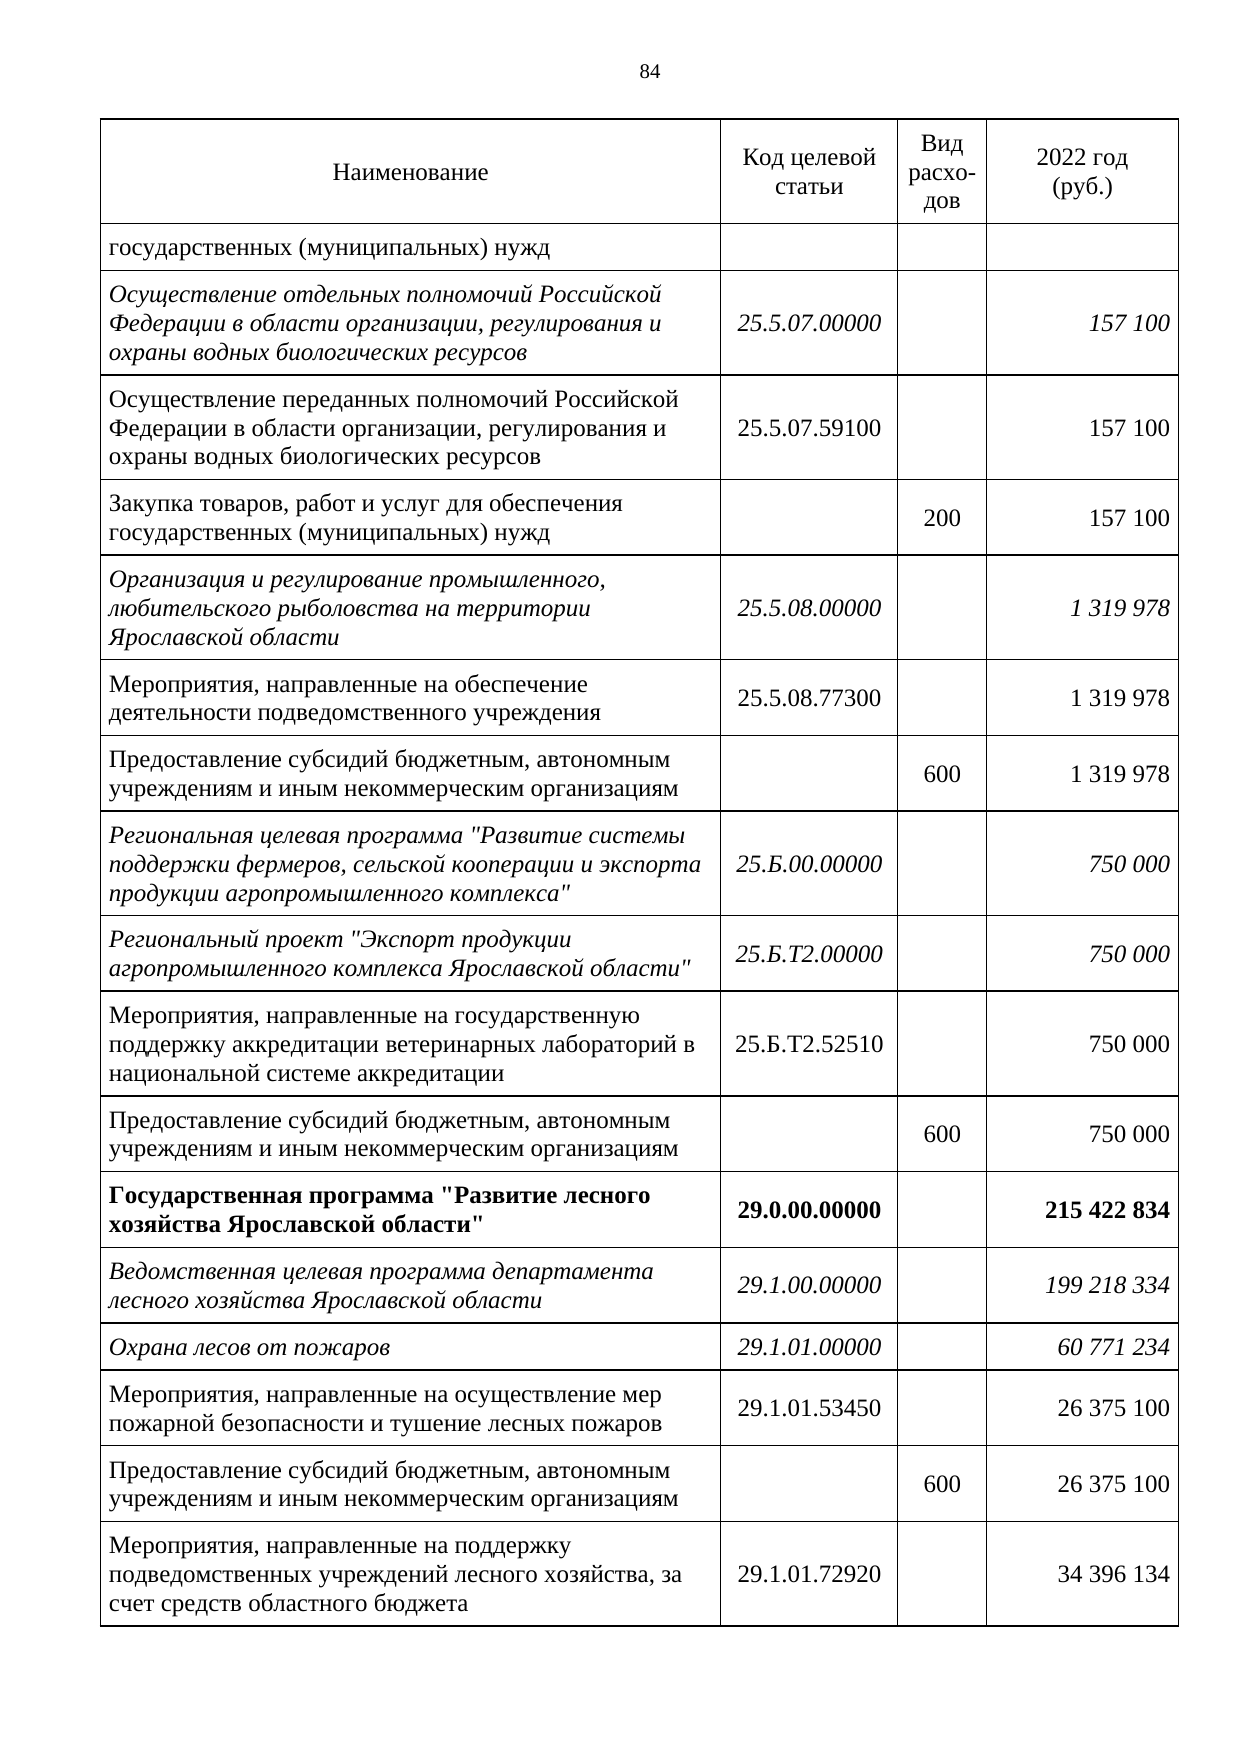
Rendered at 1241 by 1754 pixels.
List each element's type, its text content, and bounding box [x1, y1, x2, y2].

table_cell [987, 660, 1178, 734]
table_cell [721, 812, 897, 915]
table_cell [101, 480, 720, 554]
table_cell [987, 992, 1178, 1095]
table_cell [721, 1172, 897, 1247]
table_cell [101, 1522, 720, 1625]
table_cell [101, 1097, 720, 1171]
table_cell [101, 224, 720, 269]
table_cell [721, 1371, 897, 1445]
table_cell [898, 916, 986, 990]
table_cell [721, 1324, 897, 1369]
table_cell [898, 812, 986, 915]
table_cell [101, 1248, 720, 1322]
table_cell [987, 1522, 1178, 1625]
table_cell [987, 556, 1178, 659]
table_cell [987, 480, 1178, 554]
table_header Наименование [101, 120, 720, 223]
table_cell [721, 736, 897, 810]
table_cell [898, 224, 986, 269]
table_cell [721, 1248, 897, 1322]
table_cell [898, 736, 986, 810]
table_header 2022 год (руб.) [987, 120, 1178, 223]
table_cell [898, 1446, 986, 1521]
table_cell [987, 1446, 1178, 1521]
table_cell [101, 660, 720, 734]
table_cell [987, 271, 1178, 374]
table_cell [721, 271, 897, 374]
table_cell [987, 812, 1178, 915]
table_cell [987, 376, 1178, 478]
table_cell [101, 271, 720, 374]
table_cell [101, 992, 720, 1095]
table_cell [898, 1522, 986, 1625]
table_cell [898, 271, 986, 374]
table_header Код целевой статьи [721, 120, 897, 223]
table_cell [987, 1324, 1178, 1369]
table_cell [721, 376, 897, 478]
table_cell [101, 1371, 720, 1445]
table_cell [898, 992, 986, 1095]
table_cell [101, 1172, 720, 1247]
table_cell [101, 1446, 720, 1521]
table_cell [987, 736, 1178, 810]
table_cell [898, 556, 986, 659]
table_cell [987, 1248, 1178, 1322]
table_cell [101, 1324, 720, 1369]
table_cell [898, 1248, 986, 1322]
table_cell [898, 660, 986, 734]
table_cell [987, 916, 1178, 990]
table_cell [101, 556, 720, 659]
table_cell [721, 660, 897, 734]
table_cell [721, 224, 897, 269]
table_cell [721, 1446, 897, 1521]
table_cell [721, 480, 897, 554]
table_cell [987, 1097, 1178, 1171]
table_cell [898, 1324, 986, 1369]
table_header Вид расхо-дов [898, 120, 986, 223]
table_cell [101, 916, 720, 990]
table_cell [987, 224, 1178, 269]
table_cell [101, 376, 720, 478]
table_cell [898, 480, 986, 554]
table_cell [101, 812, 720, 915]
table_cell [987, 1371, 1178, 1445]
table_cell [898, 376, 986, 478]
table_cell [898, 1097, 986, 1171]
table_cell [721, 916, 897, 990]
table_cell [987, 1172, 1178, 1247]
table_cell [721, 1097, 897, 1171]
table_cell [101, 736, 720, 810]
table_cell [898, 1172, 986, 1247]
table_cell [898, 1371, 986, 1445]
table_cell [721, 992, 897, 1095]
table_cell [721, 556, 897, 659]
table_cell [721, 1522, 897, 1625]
